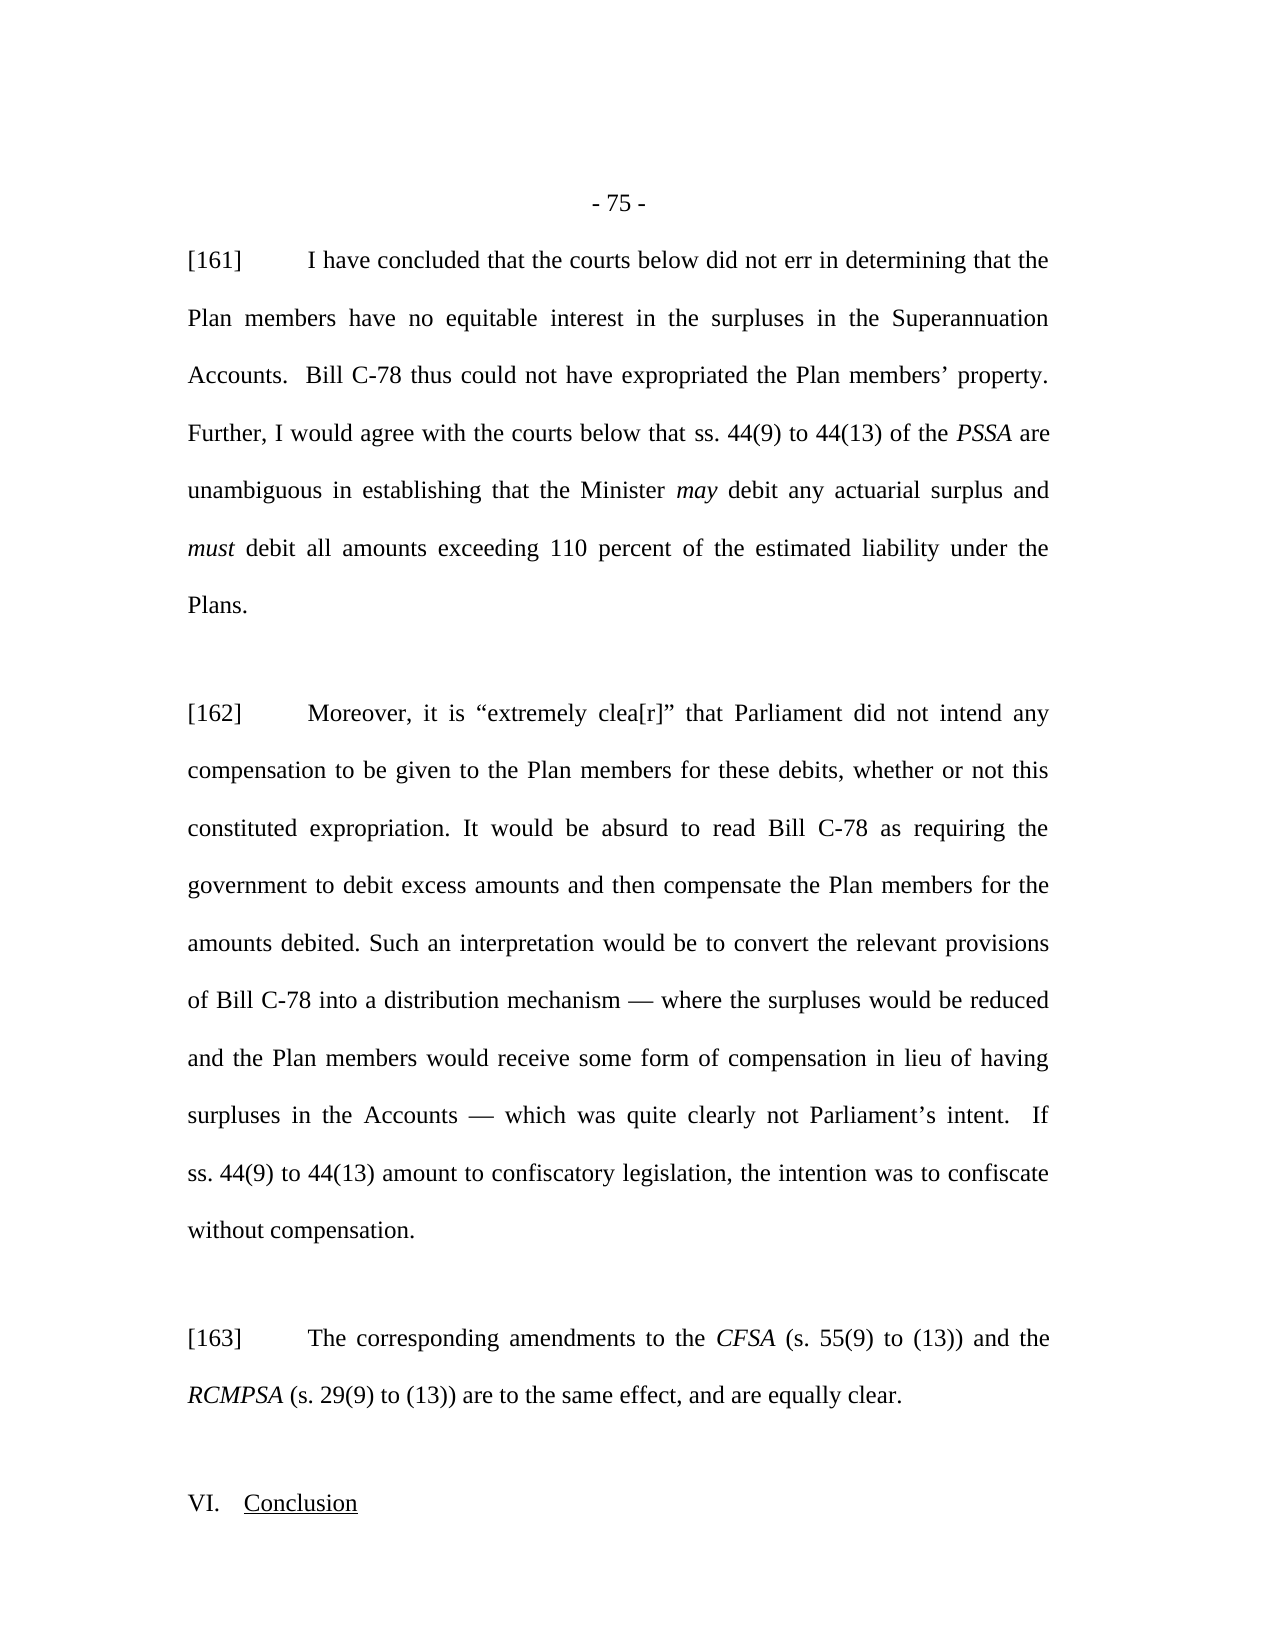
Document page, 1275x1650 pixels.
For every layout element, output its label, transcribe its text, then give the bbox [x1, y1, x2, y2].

text The corresponding amendments to the CFSA (s. 55(9) to (13)) and the RCMPSA (s. 29(9) to (13)) are to the same effect, and are equally clear. [187, 1323, 1050, 1409]
text Moreover, it is “extremely clea[r]” that Parliament did not intend any compensation to be given to the Plan members for these debits, whether or not this constituted expropriation. It would be absurd to read Bill C-78 as requiring the government to debit excess amounts and then compensate the Plan members for the amounts debited. Such an interpretation would be to convert the relevant provisions of Bill C-78 into a distribution mechanism — where the surpluses would be reduced and the Plan members would receive some form of compensation in lieu of having surpluses in the Accounts — which was quite clearly not Parliament’s intent. If ss. 44(9) to 44(13) amount to confiscatory legislation, the intention was to confiscate without compensation. [187, 698, 1050, 1244]
text I have concluded that the courts below did not err in determining that the Plan members have no equitable interest in the surpluses in the Superannuation Accounts. Bill C-78 thus could not have expropriated the Plan members’ property. Further, I would agree with the courts below that ss. 44(9) to 44(13) of the PSSA are unambiguous in establishing that the Minister may debit any actuarial surplus and must debit all amounts exceeding 110 percent of the estimated liability under the Plans. [187, 245, 1050, 619]
title Conclusion [187, 1488, 1050, 1516]
